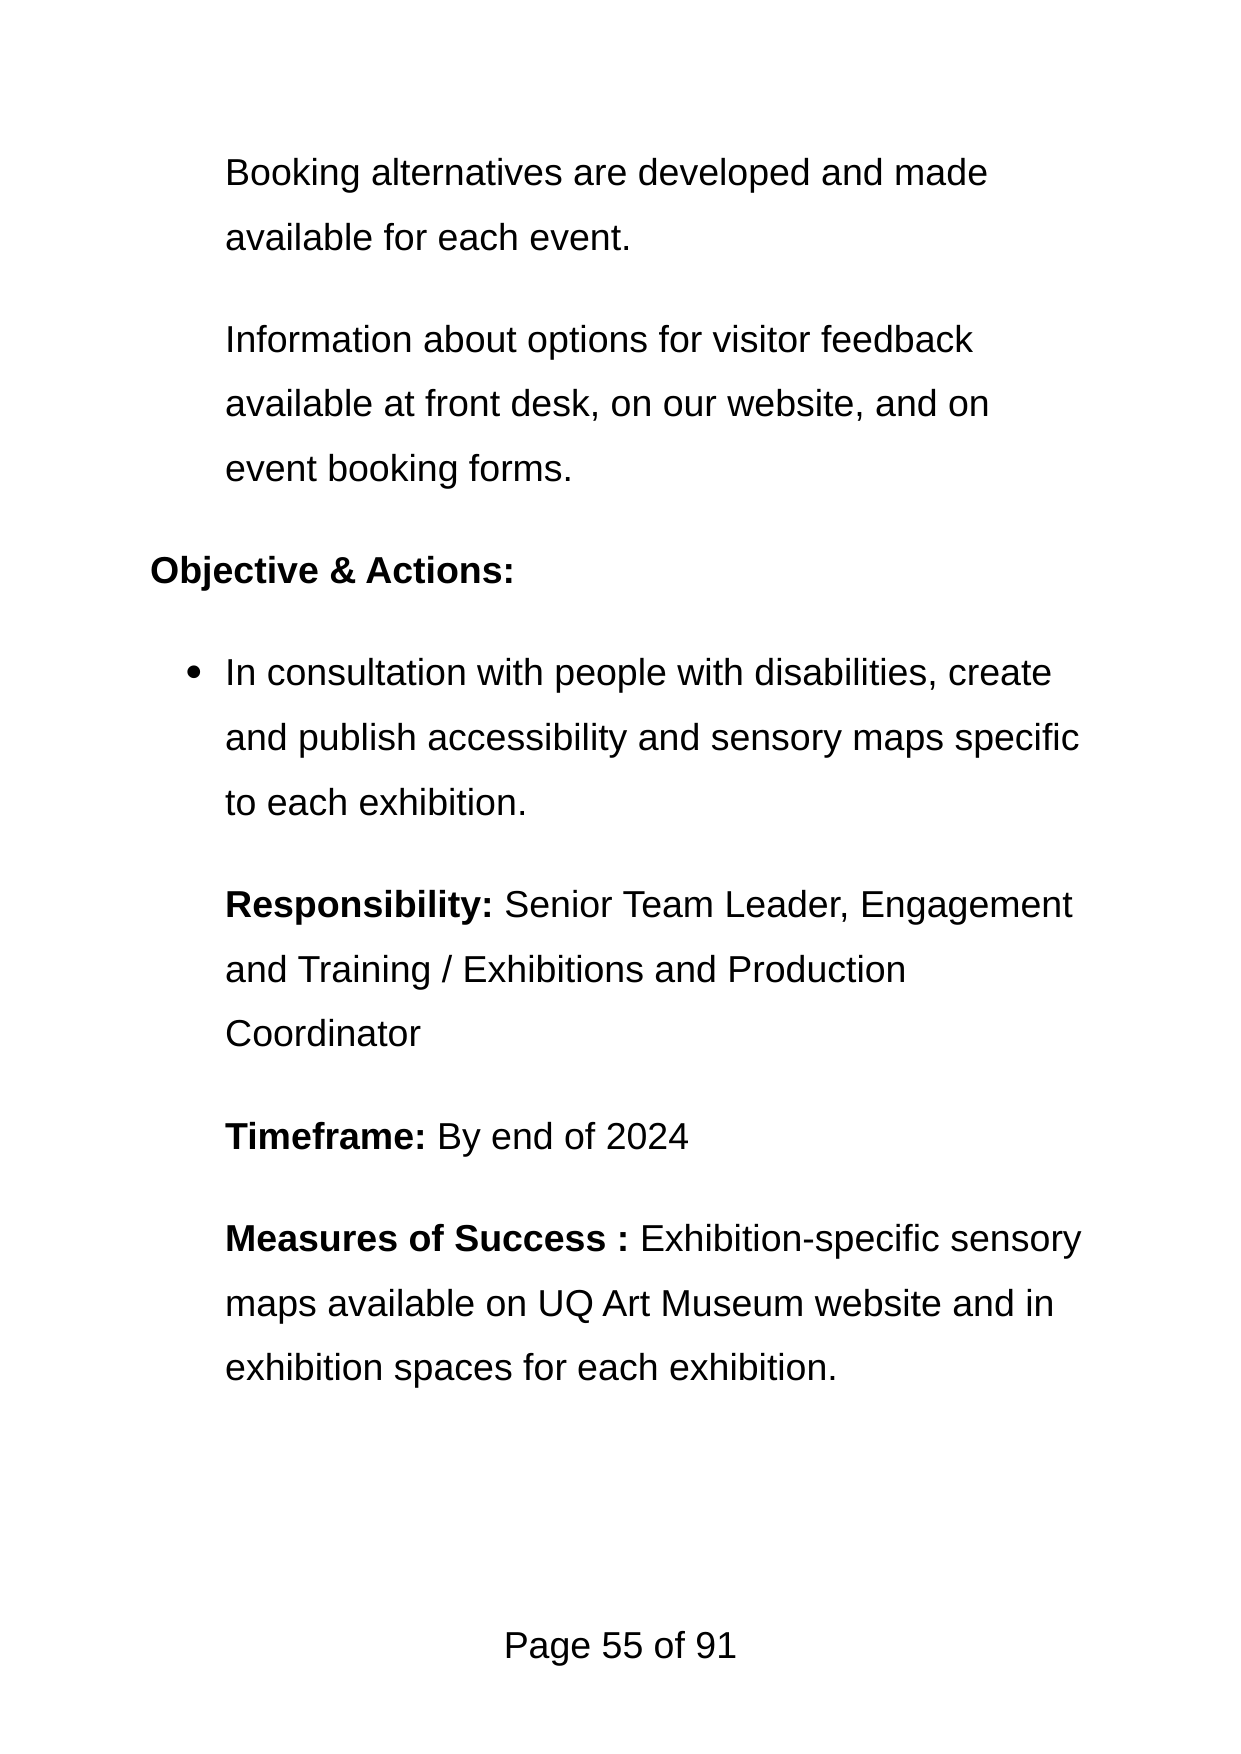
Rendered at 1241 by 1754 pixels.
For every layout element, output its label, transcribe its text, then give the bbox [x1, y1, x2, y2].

list In consultation with people with disabilities, create and publish accessibility and sensory maps specific to each exhibition. [187, 651, 1090, 823]
text Booking alternatives are developed and made available for each event. [225, 150, 1090, 258]
text Measures of Success : Exhibition-specific sensory maps available on UQ Art Museum website and in exhibition spaces for each exhibition. [225, 1216, 1090, 1388]
text Information about options for visitor feedback available at front desk, on our website, and on event booking forms. [225, 317, 1090, 489]
text Objective & Actions: [150, 548, 1090, 592]
text Timeframe: By end of 2024 [225, 1114, 1090, 1157]
text Responsibility: Senior Team Leader, Engagement and Training / Exhibitions and Production Coordinator [225, 882, 1090, 1055]
